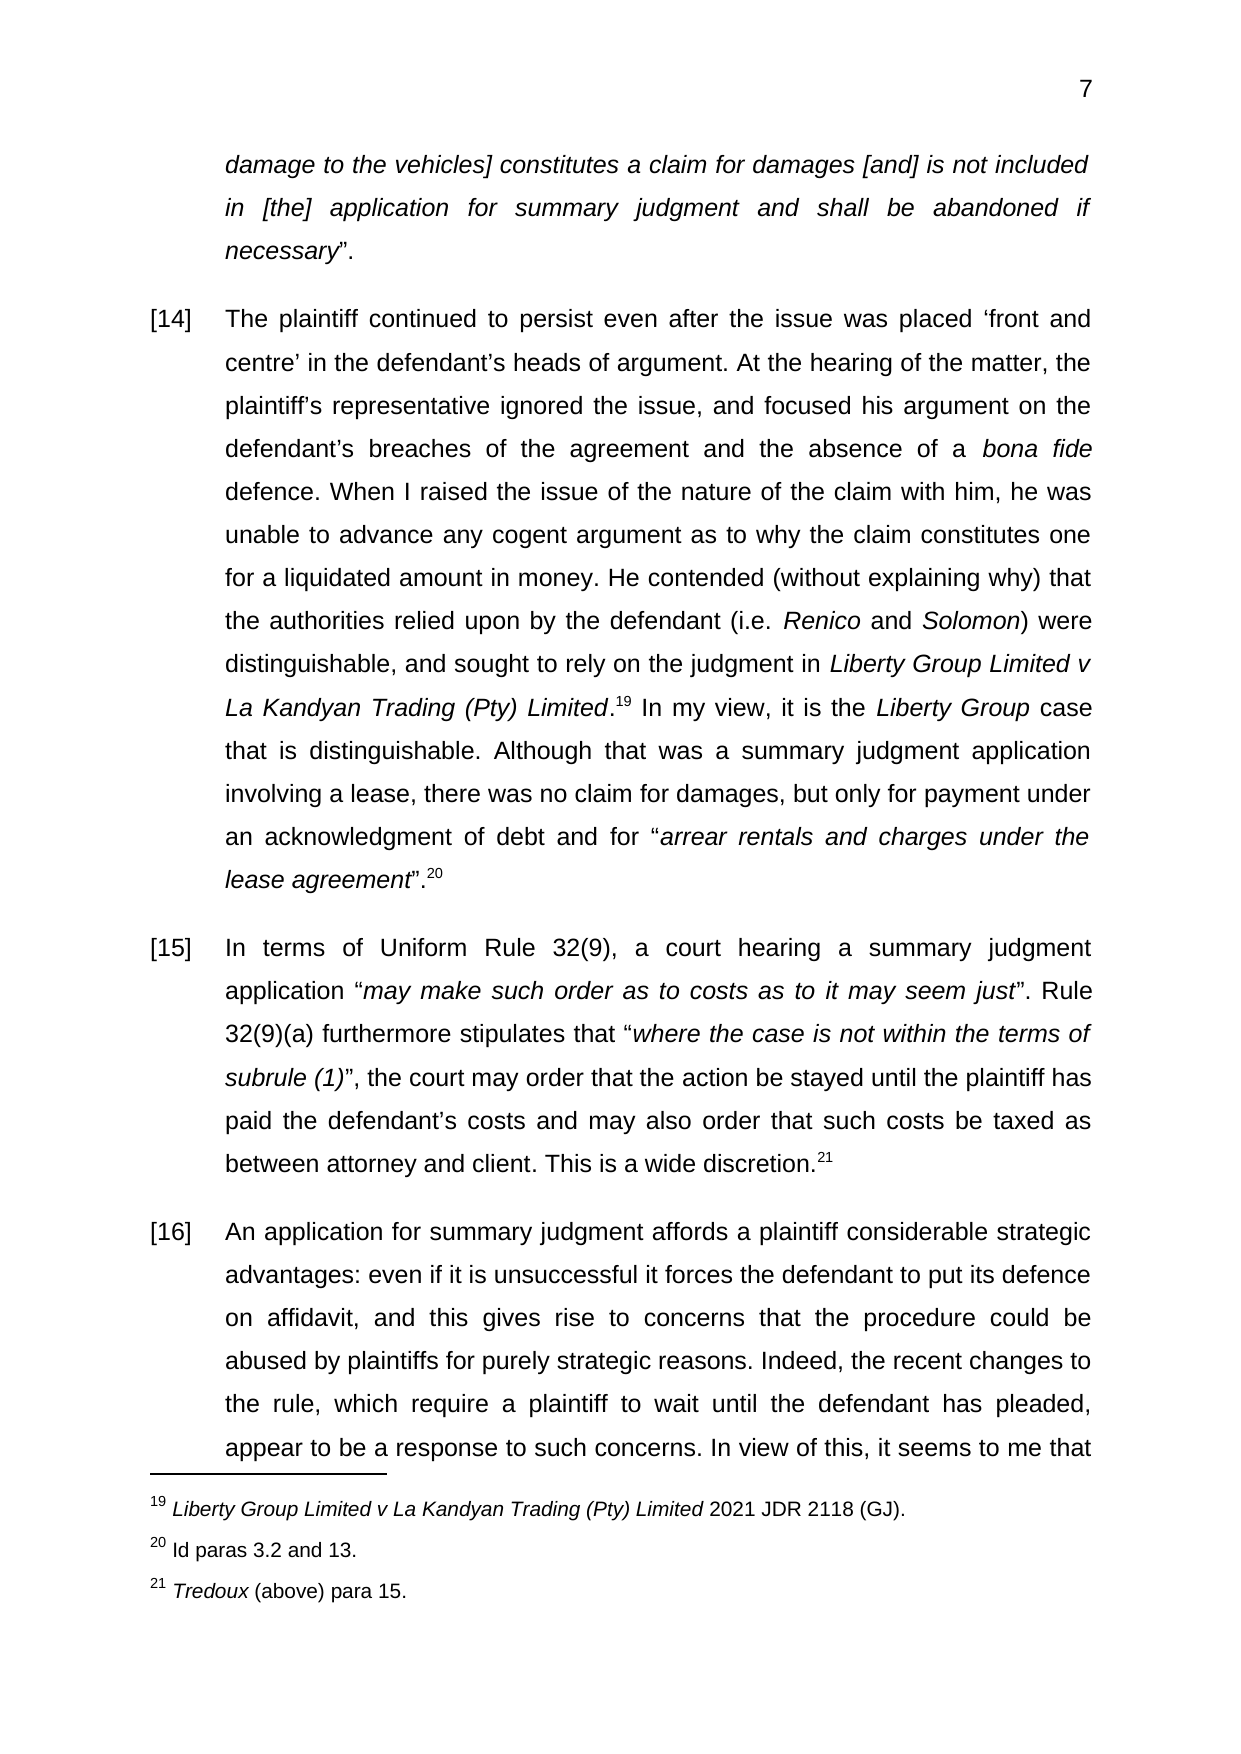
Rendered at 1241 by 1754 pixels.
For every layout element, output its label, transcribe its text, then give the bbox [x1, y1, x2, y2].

list [15] In terms of Uniform Rule 32(9), a court hearing a summary judgment application “may make such order as to costs as to it may seem just”. Rule 32(9)(a) furthermore stipulates that “where the case is not within the terms of subrule (1)”, the court may order that the action be stayed until the plaintiff has paid the defendant’s costs and may also order that such costs be taxed as between attorney and client. This is a wide discretion. [150, 933, 1093, 1177]
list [150, 150, 1093, 265]
list [14] The plaintiff continued to persist even after the issue was placed ‘front and centre’ in the defendant’s heads of argument. At the hearing of the matter, the plaintiff’s representative ignored the issue, and focused his argument on the defendant’s breaches of the agreement and the absence of a bona fide defence. When I raised the issue of the nature of the claim with him, he was unable to advance any cogent argument as to why the claim constitutes one for a liquidated amount in money. He contended (without explaining why) that the authorities relied upon by the defendant (i.e. Renico and Solomon) were distinguishable, and sought to rely on the judgment in Liberty Group Limited v La Kandyan Trading (Pty) Limited. In my view, it is the Liberty Group case that is distinguishable. Although that was a summary judgment application involving a lease, there was no claim for damages, but only for payment under an acknowledgment of debt and for “arrear rentals and charges under the lease agreement”. [150, 304, 1093, 894]
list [150, 1217, 1093, 1461]
